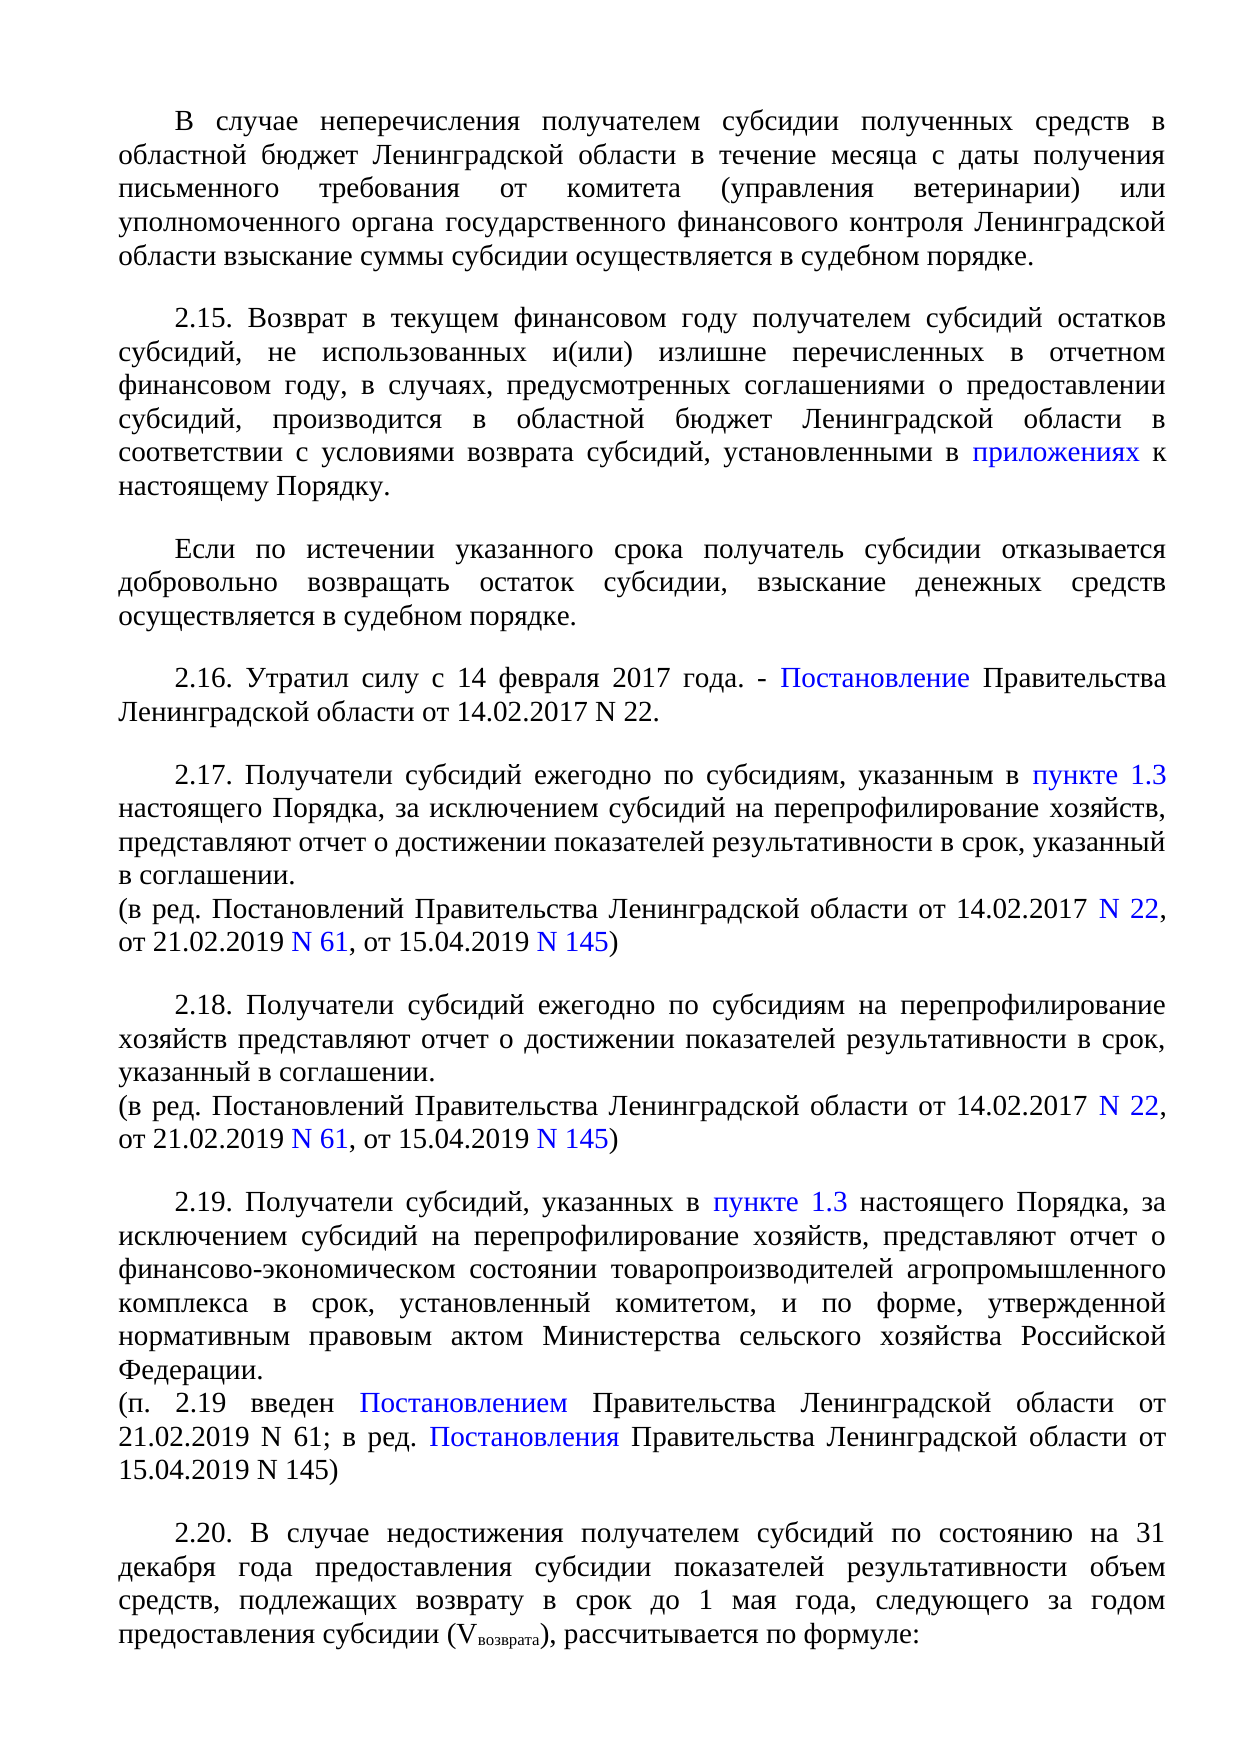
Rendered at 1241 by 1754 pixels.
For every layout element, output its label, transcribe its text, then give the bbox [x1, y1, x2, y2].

text 2.18. Получатели субсидий ежегодно по субсидиям на перепрофилирование хозяйств представляют отчет о достижении показателей результативности в срок, указанный в соглашении. [118, 987, 1167, 1088]
text 2.16. Утратил силу с 14 февраля 2017 года. - Постановление Правительства Ленинградской области от 14.02.2017 N 22. [118, 661, 1167, 728]
text Если по истечении указанного срока получатель субсидии отказывается добровольно возвращать остаток субсидии, взыскание денежных средств осуществляется в судебном порядке. [118, 531, 1167, 631]
text 2.15. Возврат в текущем финансовом году получателем субсидий остатков субсидий, не использованных и(или) излишне перечисленных в отчетном финансовом году, в случаях, предусмотренных соглашениями о предоставлении субсидий, производится в областной бюджет Ленинградской области в соответствии с условиями возврата субсидий, установленными в приложениях к настоящему Порядку. [118, 300, 1167, 502]
text 2.17. Получатели субсидий ежегодно по субсидиям, указанным в пункте 1.3 настоящего Порядка, за исключением субсидий на перепрофилирование хозяйств, представляют отчет о достижении показателей результативности в срок, указанный в соглашении. [118, 757, 1167, 891]
text (п. 2.19 введен Постановлением Правительства Ленинградской области от 21.02.2019 N 61; в ред. Постановления Правительства Ленинградской области от 15.04.2019 N 145) [118, 1385, 1167, 1486]
text В случае неперечисления получателем субсидии полученных средств в областной бюджет Ленинградской области в течение месяца с даты получения письменного требования от комитета (управления ветеринарии) или уполномоченного органа государственного финансового контроля Ленинградской области взыскание суммы субсидии осуществляется в судебном порядке. [118, 103, 1167, 271]
text 2.19. Получатели субсидий, указанных в пункте 1.3 настоящего Порядка, за исключением субсидий на перепрофилирование хозяйств, представляют отчет о финансово-экономическом состоянии товаропроизводителей агропромышленного комплекса в срок, установленный комитетом, и по форме, утвержденной нормативным правовым актом Министерства сельского хозяйства Российской Федерации. [118, 1184, 1167, 1385]
text (в ред. Постановлений Правительства Ленинградской области от 14.02.2017 N 22, от 21.02.2019 N 61, от 15.04.2019 N 145) [118, 1088, 1167, 1155]
text (в ред. Постановлений Правительства Ленинградской области от 14.02.2017 N 22, от 21.02.2019 N 61, от 15.04.2019 N 145) [118, 891, 1167, 958]
text 2.20. В случае недостижения получателем субсидий по состоянию на 31 декабря года предоставления субсидии показателей результативности объем средств, подлежащих возврату в срок до 1 мая года, следующего за годом предоставления субсидии (Vвозврата), рассчитывается по формуле: [118, 1515, 1167, 1649]
